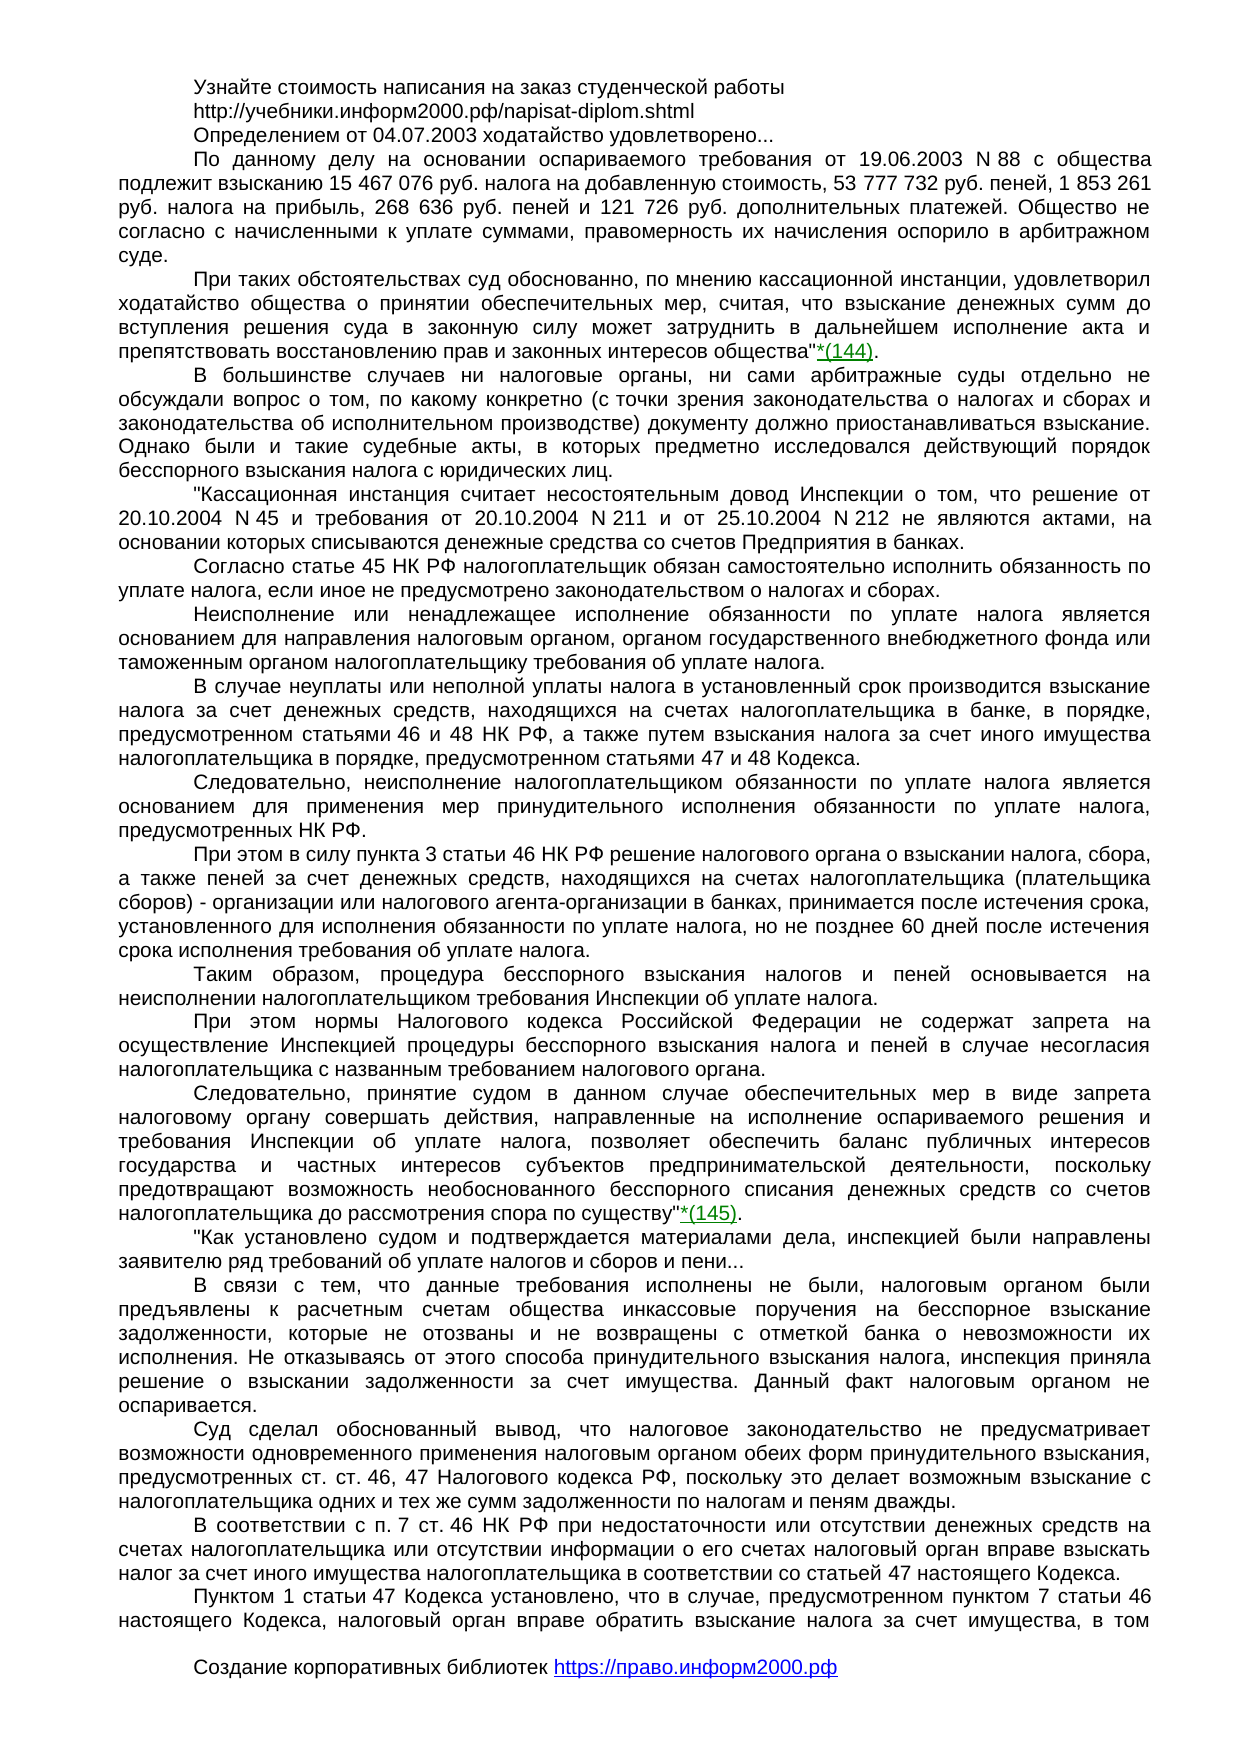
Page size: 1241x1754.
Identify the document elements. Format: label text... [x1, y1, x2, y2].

text Суд сделал обоснованный вывод, что налоговое законодательство не предусматривает возможности одновременного применения налоговым органом обеих форм принудительного взыскания, предусмотренных ст. ст. 46, 47 Налогового кодекса РФ, поскольку это делает возможным взыскание с налогоплательщика одних и тех же сумм задолженности по налогам и пеням дважды. [118, 1417, 1152, 1512]
text В связи с тем, что данные требования исполнены не были, налоговым органом были предъявлены к расчетным счетам общества инкассовые поручения на бесспорное взыскание задолженности, которые не отозваны и не возвращены с отметкой банка о невозможности их исполнения. Не отказываясь от этого способа принудительного взыскания налога, инспекция приняла решение о взыскании задолженности за счет имущества. Данный факт налоговым органом не оспаривается. [118, 1273, 1152, 1417]
text По данному делу на основании оспариваемого требования от 19.06.2003 N 88 с общества подлежит взысканию 15 467 076 руб. налога на добавленную стоимость, 53 777 732 руб. пеней, 1 853 261 руб. налога на прибыль, 268 636 руб. пеней и 121 726 руб. дополнительных платежей. Общество не согласно с начисленными к уплате суммами, правомерность их начисления оспорило в арбитражном суде. [118, 147, 1152, 267]
text Определением от 04.07.2003 ходатайство удовлетворено... [118, 123, 1152, 147]
text Неисполнение или ненадлежащее исполнение обязанности по уплате налога является основанием для направления налоговым органом, органом государственного внебюджетного фонда или таможенным органом налогоплательщику требования об уплате налога. [118, 602, 1152, 674]
text "Как установлено судом и подтверждается материалами дела, инспекцией были направлены заявителю ряд требований об уплате налогов и сборов и пени... [118, 1225, 1152, 1273]
text Таким образом, процедура бесспорного взыскания налогов и пеней основывается на неисполнении налогоплательщиком требования Инспекции об уплате налога. [118, 961, 1152, 1009]
text "Кассационная инстанция считает несостоятельным довод Инспекции о том, что решение от 20.10.2004 N 45 и требования от 20.10.2004 N 211 и от 25.10.2004 N 212 не являются актами, на основании которых списываются денежные средства со счетов Предприятия в банках. [118, 482, 1152, 554]
text При этом в силу пункта 3 статьи 46 НК РФ решение налогового органа о взыскании налога, сбора, а также пеней за счет денежных средств, находящихся на счетах налогоплательщика (плательщика сборов) - организации или налогового агента-организации в банках, принимается после истечения срока, установленного для исполнения обязанности по уплате налога, но не позднее 60 дней после истечения срока исполнения требования об уплате налога. [118, 842, 1152, 961]
text Следовательно, принятие судом в данном случае обеспечительных мер в виде запрета налоговому органу совершать действия, направленные на исполнение оспариваемого решения и требования Инспекции об уплате налога, позволяет обеспечить баланс публичных интересов государства и частных интересов субъектов предпринимательской деятельности, поскольку предотвращают возможность необоснованного бесспорного списания денежных средств со счетов налогоплательщика до рассмотрения спора по существу"*(145). [118, 1081, 1152, 1225]
text При этом нормы Налогового кодекса Российской Федерации не содержат запрета на осуществление Инспекцией процедуры бесспорного взыскания налога и пеней в случае несогласия налогоплательщика с названным требованием налогового органа. [118, 1009, 1152, 1081]
text Следовательно, неисполнение налогоплательщиком обязанности по уплате налога является основанием для применения мер принудительного исполнения обязанности по уплате налога, предусмотренных НК РФ. [118, 770, 1152, 842]
text В соответствии с п. 7 ст. 46 НК РФ при недостаточности или отсутствии денежных средств на счетах налогоплательщика или отсутствии информации о его счетах налоговый орган вправе взыскать налог за счет иного имущества налогоплательщика в соответствии со статьей 47 настоящего Кодекса. [118, 1512, 1152, 1584]
text Согласно статье 45 НК РФ налогоплательщик обязан самостоятельно исполнить обязанность по уплате налога, если иное не предусмотрено законодательством о налогах и сборах. [118, 554, 1152, 602]
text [118, 1584, 1152, 1632]
text При таких обстоятельствах суд обоснованно, по мнению кассационной инстанции, удовлетворил ходатайство общества о принятии обеспечительных мер, считая, что взыскание денежных сумм до вступления решения суда в законную силу может затруднить в дальнейшем исполнение акта и препятствовать восстановлению прав и законных интересов общества"*(144). [118, 267, 1152, 362]
text В большинстве случаев ни налоговые органы, ни сами арбитражные суды отдельно не обсуждали вопрос о том, по какому конкретно (с точки зрения законодательства о налогах и сборах и законодательства об исполнительном производстве) документу должно приостанавливаться взыскание. Однако были и такие судебные акты, в которых предметно исследовался действующий порядок бесспорного взыскания налога с юридических лиц. [118, 362, 1152, 482]
text В случае неуплаты или неполной уплаты налога в установленный срок производится взыскание налога за счет денежных средств, находящихся на счетах налогоплательщика в банке, в порядке, предусмотренном статьями 46 и 48 НК РФ, а также путем взыскания налога за счет иного имущества налогоплательщика в порядке, предусмотренном статьями 47 и 48 Кодекса. [118, 674, 1152, 770]
